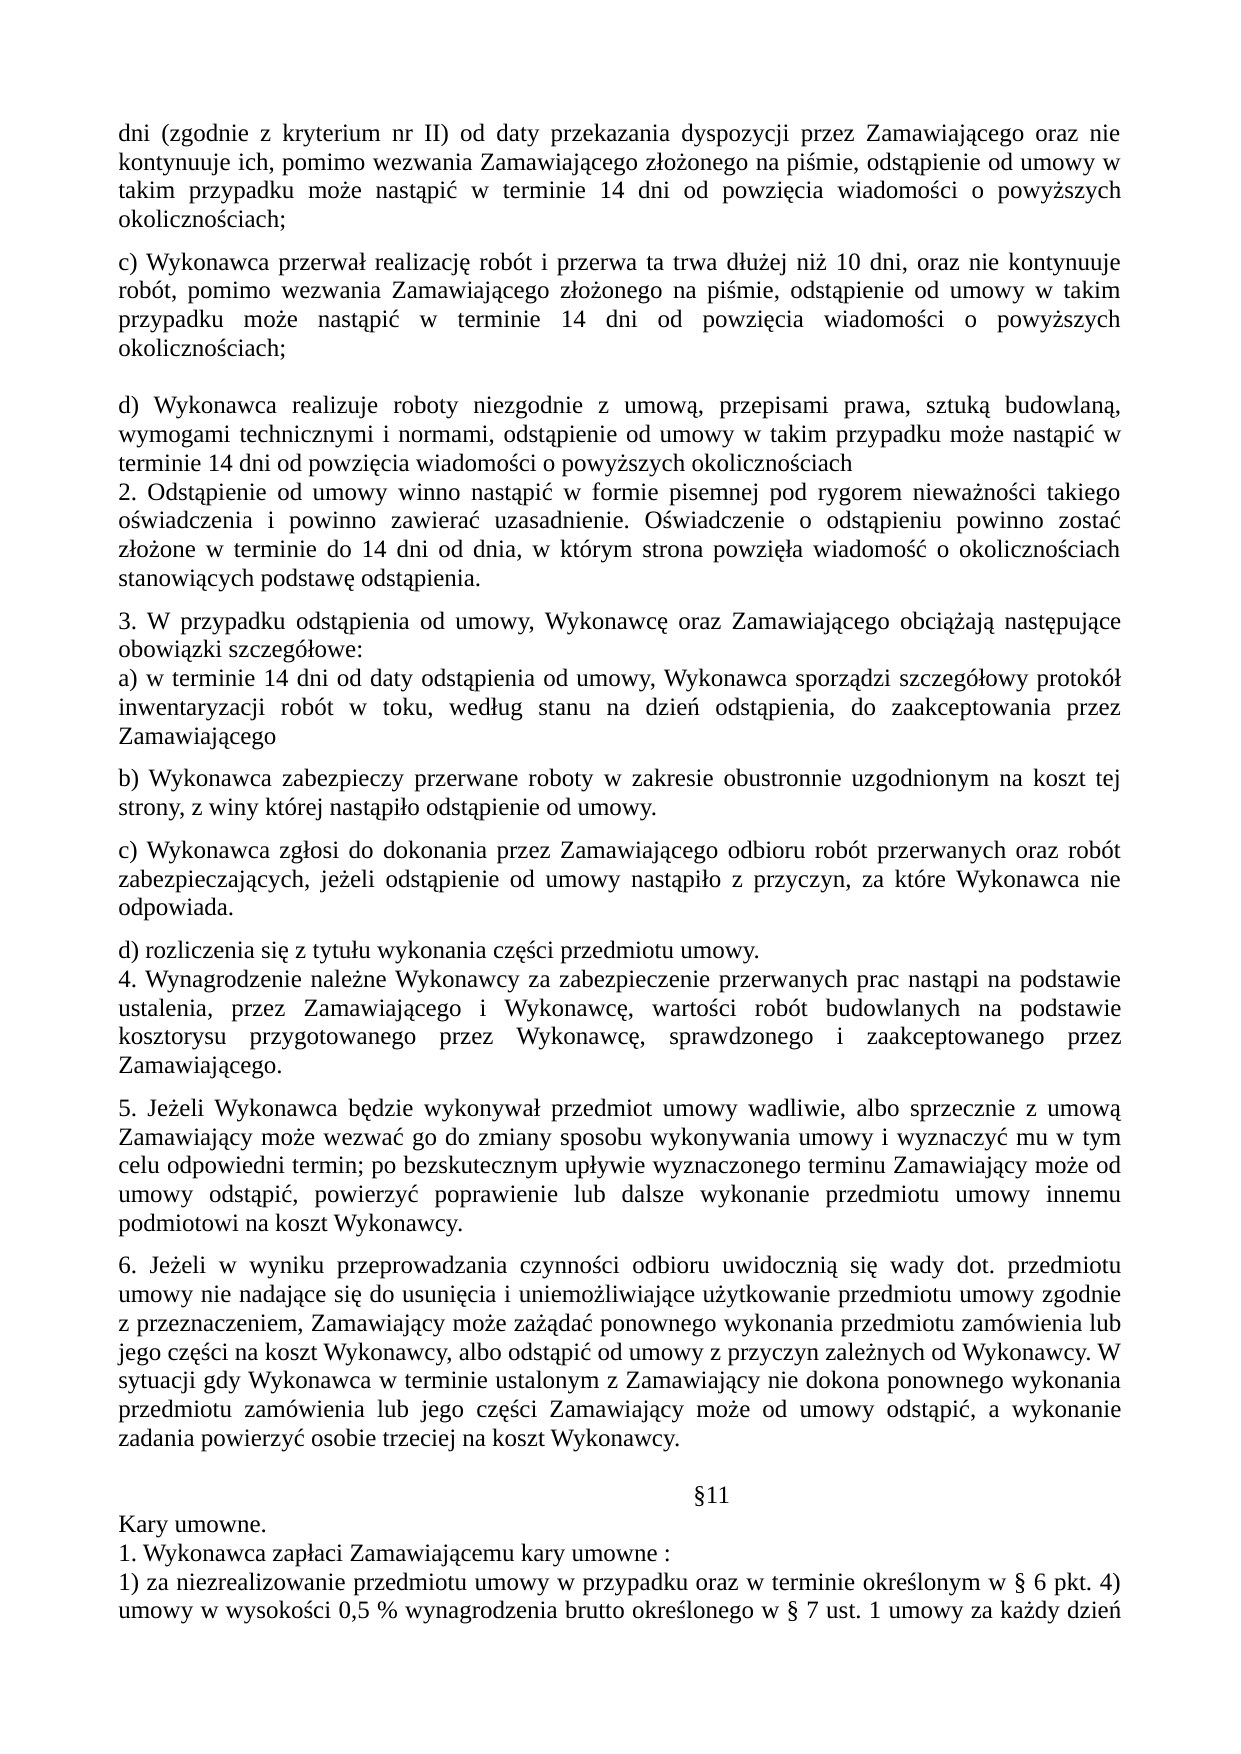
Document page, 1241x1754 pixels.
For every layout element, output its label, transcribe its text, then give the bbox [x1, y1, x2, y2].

text c) Wykonawca przerwał realizację robót i przerwa ta trwa dłużej niż 10 dni, oraz nie kontynuuje robót, pomimo wezwania Zamawiającego złożonego na piśmie, odstąpienie od umowy w takim przypadku może nastąpić w terminie 14 dni od powzięcia wiadomości o powyższych okolicznościach; [118, 247, 1122, 362]
text 1. Wykonawca zapłaci Zamawiającemu kary umowne : [118, 1538, 1122, 1567]
text 6. Jeżeli w wyniku przeprowadzania czynności odbioru uwidocznią się wady dot. przedmiotu umowy nie nadające się do usunięcia i uniemożliwiające użytkowanie przedmiotu umowy zgodnie z przeznaczeniem, Zamawiający może zażądać ponownego wykonania przedmiotu zamówienia lub jego części na koszt Wykonawcy, albo odstąpić od umowy z przyczyn zależnych od Wykonawcy. W sytuacji gdy Wykonawca w terminie ustalonym z Zamawiający nie dokona ponownego wykonania przedmiotu zamówienia lub jego części Zamawiający może od umowy odstąpić, a wykonanie zadania powierzyć osobie trzeciej na koszt Wykonawcy. [118, 1251, 1122, 1452]
text 4. Wynagrodzenie należne Wykonawcy za zabezpieczenie przerwanych prac nastąpi na podstawie ustalenia, przez Zamawiającego i Wykonawcę, wartości robót budowlanych na podstawie kosztorysu przygotowanego przez Wykonawcę, sprawdzonego i zaakceptowanego przez Zamawiającego. [118, 964, 1122, 1079]
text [118, 118, 1122, 233]
text c) Wykonawca zgłosi do dokonania przez Zamawiającego odbioru robót przerwanych oraz robót zabezpieczających, jeżeli odstąpienie od umowy nastąpiło z przyczyn, za które Wykonawca nie odpowiada. [118, 835, 1122, 921]
text d) Wykonawca realizuje roboty niezgodnie z umową, przepisami prawa, sztuką budowlaną, wymogami technicznymi i normami, odstąpienie od umowy w takim przypadku może nastąpić w terminie 14 dni od powzięcia wiadomości o powyższych okolicznościach [118, 391, 1122, 477]
text Kary umowne. [118, 1509, 1122, 1538]
text 3. W przypadku odstąpienia od umowy, Wykonawcę oraz Zamawiającego obciążają następujące obowiązki szczegółowe: [118, 606, 1122, 663]
text b) Wykonawca zabezpieczy przerwane roboty w zakresie obustronnie uzgodnionym na koszt tej strony, z winy której nastąpiło odstąpienie od umowy. [118, 763, 1122, 821]
text §11 [118, 1481, 1122, 1509]
text 5. Jeżeli Wykonawca będzie wykonywał przedmiot umowy wadliwie, albo sprzecznie z umową Zamawiający może wezwać go do zmiany sposobu wykonywania umowy i wyznaczyć mu w tym celu odpowiedni termin; po bezskutecznym upływie wyznaczonego terminu Zamawiający może od umowy odstąpić, powierzyć poprawienie lub dalsze wykonanie przedmiotu umowy innemu podmiotowi na koszt Wykonawcy. [118, 1093, 1122, 1237]
text d) rozliczenia się z tytułu wykonania części przedmiotu umowy. [118, 935, 1122, 964]
text a) w terminie 14 dni od daty odstąpienia od umowy, Wykonawca sporządzi szczegółowy protokół inwentaryzacji robót w toku, według stanu na dzień odstąpienia, do zaakceptowania przez Zamawiającego [118, 663, 1122, 749]
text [118, 1567, 1122, 1624]
text 2. Odstąpienie od umowy winno nastąpić w formie pisemnej pod rygorem nieważności takiego oświadczenia i powinno zawierać uzasadnienie. Oświadczenie o odstąpieniu powinno zostać złożone w terminie do 14 dni od dnia, w którym strona powzięła wiadomość o okolicznościach stanowiących podstawę odstąpienia. [118, 477, 1122, 592]
